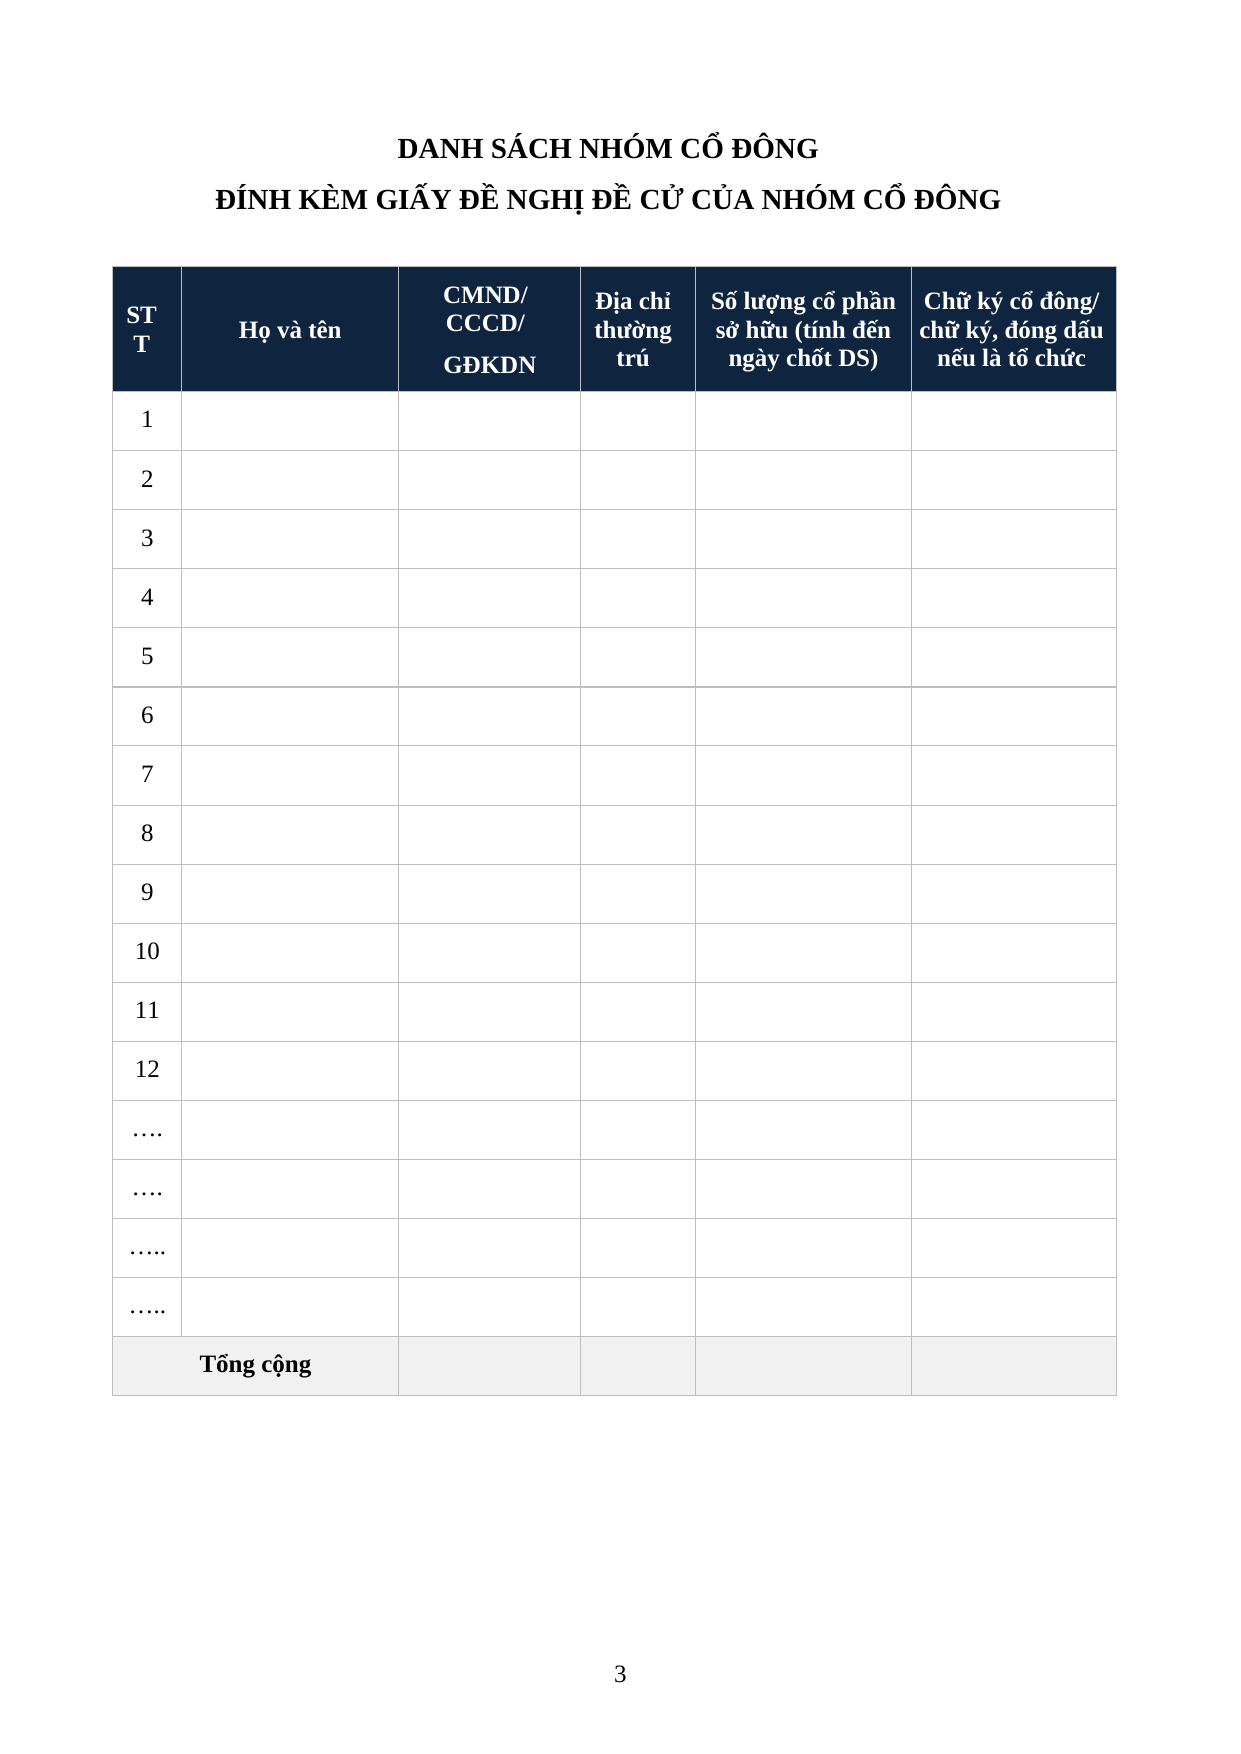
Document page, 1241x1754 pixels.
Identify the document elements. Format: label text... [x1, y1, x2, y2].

table_cell [912, 1160, 1116, 1218]
table_cell [399, 569, 580, 627]
table_header Họ và tên [182, 267, 398, 391]
table_cell 12 [113, 1042, 181, 1100]
table_cell [182, 1219, 398, 1277]
table_cell [696, 1278, 911, 1336]
table_cell [581, 1101, 695, 1159]
table_cell [912, 1278, 1116, 1336]
table_cell [182, 1160, 398, 1218]
table_cell [696, 1160, 911, 1218]
table_cell 10 [113, 924, 181, 982]
table_cell …. [113, 1101, 181, 1159]
table_cell [696, 983, 911, 1041]
table_cell [182, 451, 398, 509]
table_cell 1 [113, 392, 181, 450]
table_cell [581, 1219, 695, 1277]
table_cell [182, 510, 398, 568]
table_cell [182, 569, 398, 627]
table_cell [182, 688, 398, 745]
table_cell [581, 746, 695, 804]
table_cell [399, 1219, 580, 1277]
table_header STT [113, 267, 181, 391]
table_cell [912, 865, 1116, 923]
table_cell [399, 806, 580, 863]
table_cell [581, 983, 695, 1041]
table_cell [182, 1278, 398, 1336]
table_cell [912, 1101, 1116, 1159]
table_header Chữ ký cổ đông/ chữ ký, đóng dấu nếu là tổ chức [912, 267, 1116, 391]
table_cell [696, 569, 911, 627]
table_cell [912, 688, 1116, 745]
table_cell [912, 392, 1116, 450]
table_cell 3 [113, 510, 181, 568]
table_cell [581, 628, 695, 686]
table_cell [696, 1337, 911, 1395]
table_cell [912, 746, 1116, 804]
table_cell …. [113, 1160, 181, 1218]
table_header Địa chỉ thường trú [581, 267, 695, 391]
table_cell [399, 628, 580, 686]
table_cell [696, 392, 911, 450]
table_cell 8 [113, 806, 181, 863]
table_cell [581, 806, 695, 863]
table_cell [182, 628, 398, 686]
table_cell [696, 924, 911, 982]
table_cell [399, 746, 580, 804]
table_cell [182, 392, 398, 450]
table_cell [696, 688, 911, 745]
table_cell [581, 688, 695, 745]
table_cell [399, 1042, 580, 1100]
table_cell ….. [113, 1219, 181, 1277]
table_cell [182, 806, 398, 863]
table_cell [182, 924, 398, 982]
table_cell 9 [113, 865, 181, 923]
table_cell [696, 451, 911, 509]
table_cell [399, 865, 580, 923]
table_cell [912, 628, 1116, 686]
table_cell Tổng cộng [113, 1337, 398, 1395]
table_cell [912, 806, 1116, 863]
table_cell [399, 1337, 580, 1395]
table_cell [399, 924, 580, 982]
table_cell [581, 1278, 695, 1336]
table_cell [912, 510, 1116, 568]
table_cell [581, 1160, 695, 1218]
table_cell [581, 569, 695, 627]
table_cell 2 [113, 451, 181, 509]
table_cell [696, 628, 911, 686]
table_cell [581, 1042, 695, 1100]
table_cell 7 [113, 746, 181, 804]
table_cell [912, 924, 1116, 982]
table_cell [696, 1042, 911, 1100]
table_cell [399, 1160, 580, 1218]
table_cell [399, 510, 580, 568]
table_cell [182, 1042, 398, 1100]
table_cell [581, 392, 695, 450]
table_cell [696, 746, 911, 804]
table_header Số lượng cổ phần sở hữu (tính đến ngày chốt DS) [696, 267, 911, 391]
subtitle DANH SÁCH NHÓM CỔ ĐÔNG [165, 131, 1051, 164]
table_cell [182, 983, 398, 1041]
table_cell [912, 1337, 1116, 1395]
table_cell [182, 1101, 398, 1159]
table_cell [696, 1101, 911, 1159]
table_cell [912, 1219, 1116, 1277]
table_cell [912, 569, 1116, 627]
table_cell [182, 865, 398, 923]
table_cell [696, 865, 911, 923]
table_cell 4 [113, 569, 181, 627]
table_cell [581, 865, 695, 923]
table_cell [399, 688, 580, 745]
table_cell [581, 510, 695, 568]
table_cell [912, 451, 1116, 509]
table_cell [182, 746, 398, 804]
table_header CMND/CCCD/ GĐKDN [399, 267, 580, 391]
table_cell 5 [113, 628, 181, 686]
table_cell [696, 806, 911, 863]
table_cell [912, 983, 1116, 1041]
table_cell [399, 392, 580, 450]
subtitle ĐÍNH KÈM GIẤY ĐỀ NGHỊ ĐỀ CỬ CỦA NHÓM CỔ ĐÔNG [165, 182, 1051, 216]
table_cell [696, 510, 911, 568]
table_cell 11 [113, 983, 181, 1041]
table_cell [696, 1219, 911, 1277]
table_cell [581, 451, 695, 509]
table_cell [399, 1101, 580, 1159]
table_cell [581, 1337, 695, 1395]
table_cell 6 [113, 688, 181, 745]
table_cell ….. [113, 1278, 181, 1336]
table_cell [912, 1042, 1116, 1100]
table_cell [399, 1278, 580, 1336]
table_cell [399, 983, 580, 1041]
table_cell [399, 451, 580, 509]
table_cell [581, 924, 695, 982]
